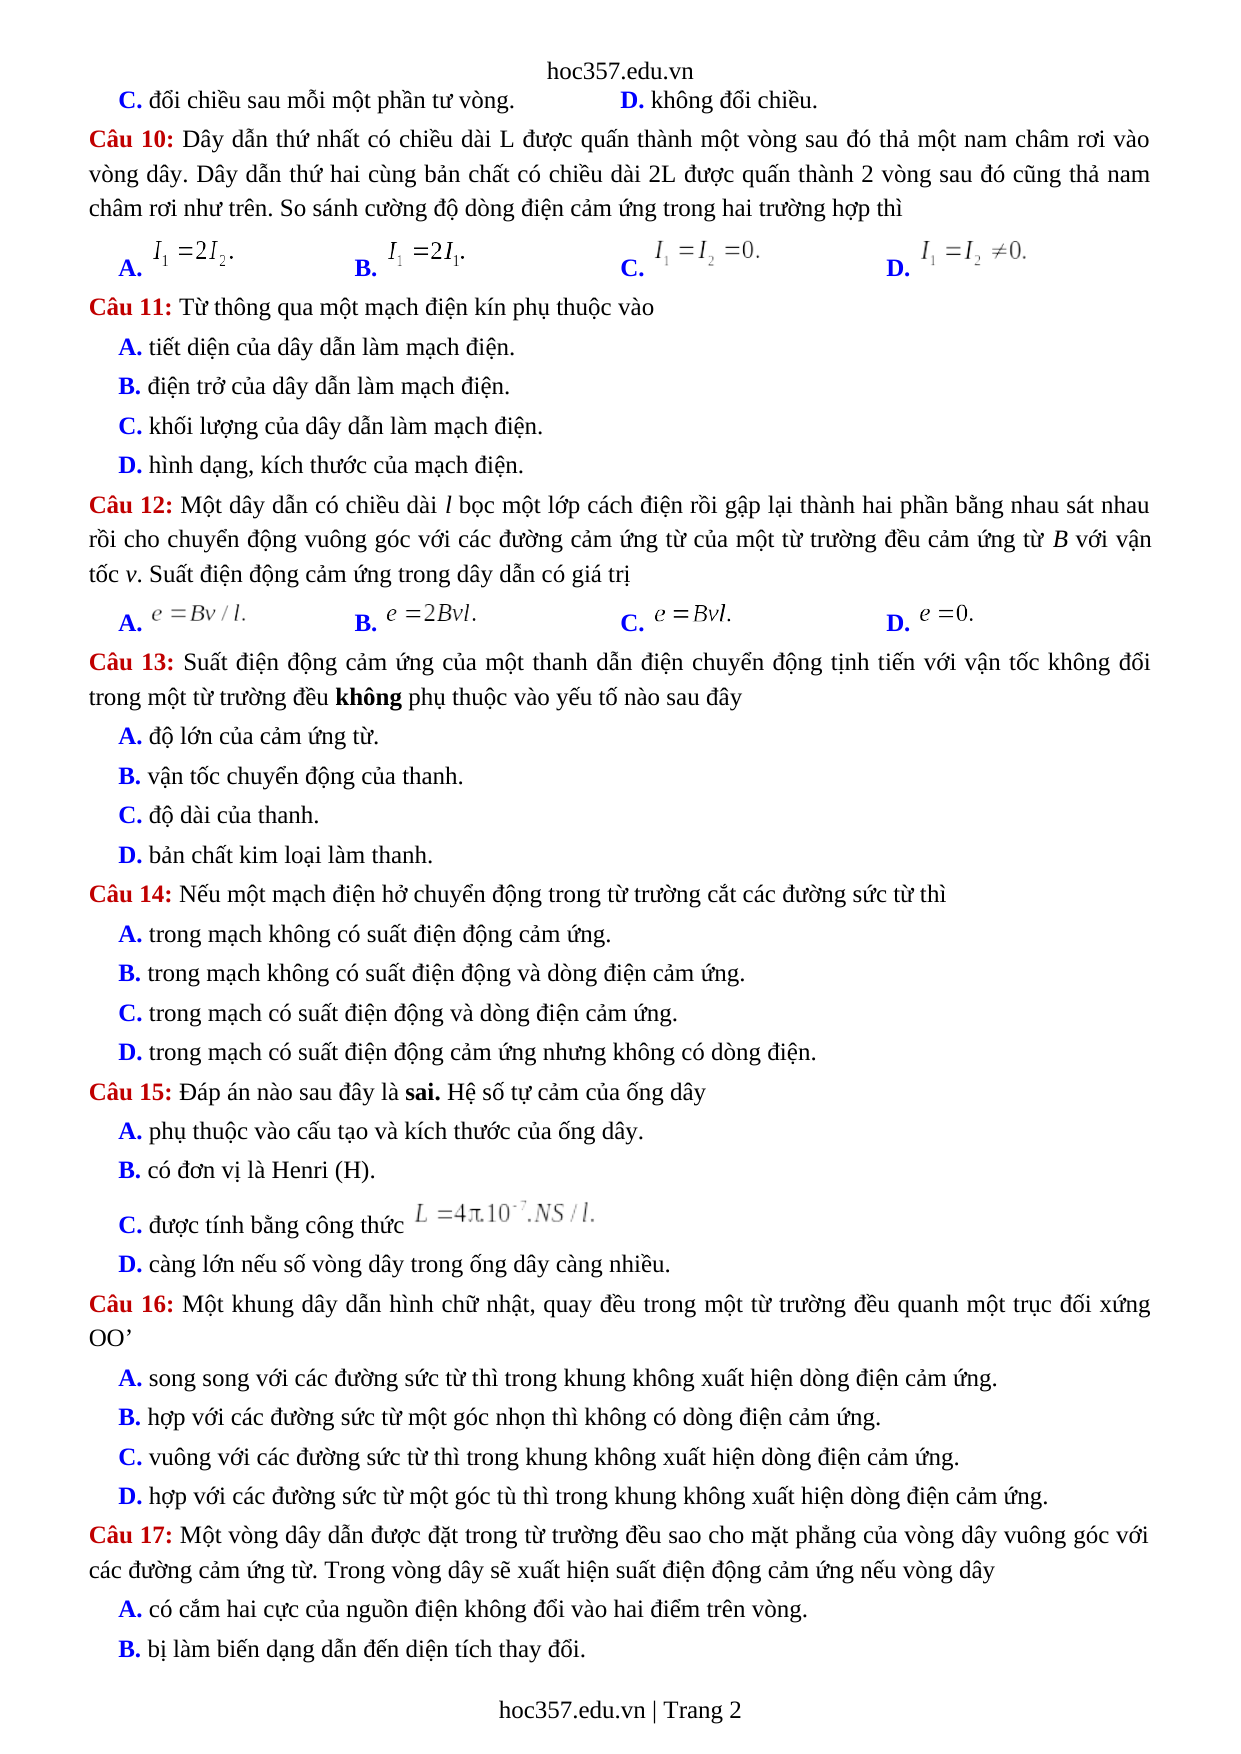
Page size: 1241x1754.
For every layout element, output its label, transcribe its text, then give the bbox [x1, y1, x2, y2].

text A. B. C. D. [88, 233, 1152, 282]
text Câu 13: Suất điện động cảm ứng của một thanh dẫn điện chuyển động tịnh tiến với vận tốc không đổi trong một từ trường đều không phụ thuộc vào yếu tố nào sau đây [88, 647, 1152, 711]
text B. hợp với các đường sức từ một góc nhọn thì không có dòng điện cảm ứng. [88, 1402, 1152, 1431]
text D. bản chất kim loại làm thanh. [88, 840, 1152, 868]
text B. bị làm biến dạng dẫn đến diện tích thay đổi. [88, 1634, 1152, 1663]
text C. độ dài của thanh. [88, 800, 1152, 829]
text Câu 12: Một dây dẫn có chiều dài l bọc một lớp cách điện rồi gập lại thành hai phần bằng nhau sát nhau rồi cho chuyển động vuông góc với các đường cảm ứng từ của một từ trường đều cảm ứng từ B với vận tốc v. Suất điện động cảm ứng trong dây dẫn có giá trị [88, 490, 1152, 587]
text C. đổi chiều sau mỗi một phần tư vòng. D. không đổi chiều. [88, 85, 1152, 114]
text A. độ lớn của cảm ứng từ. [88, 721, 1152, 750]
text Câu 10: Dây dẫn thứ nhất có chiều dài L được quấn thành một vòng sau đó thả một nam châm rơi vào vòng dây. Dây dẫn thứ hai cùng bản chất có chiều dài 2L được quấn thành 2 vòng sau đó cũng thả nam châm rơi như trên. So sánh cường độ dòng điện cảm ứng trong hai trường hợp thì [88, 124, 1152, 222]
text B. vận tốc chuyển động của thanh. [88, 761, 1152, 789]
text Câu 14: Nếu một mạch điện hở chuyển động trong từ trường cắt các đường sức từ thì [88, 879, 1152, 908]
text D. hợp với các đường sức từ một góc tù thì trong khung không xuất hiện dòng điện cảm ứng. [88, 1481, 1152, 1510]
text A. phụ thuộc vào cấu tạo và kích thước của ống dây. [88, 1116, 1152, 1145]
text Câu 16: Một khung dây dẫn hình chữ nhật, quay đều trong một từ trường đều quanh một trục đối xứng OO’ [88, 1289, 1152, 1352]
text C. khối lượng của dây dẫn làm mạch điện. [88, 411, 1152, 439]
text B. điện trở của dây dẫn làm mạch điện. [88, 371, 1152, 400]
text C. được tính bằng công thức [88, 1195, 1152, 1238]
text B. có đơn vị là Henri (H). [88, 1156, 1152, 1184]
text C. vuông với các đường sức từ thì trong khung không xuất hiện dòng điện cảm ứng. [88, 1442, 1152, 1470]
text A. có cắm hai cực của nguồn điện không đổi vào hai điểm trên vòng. [88, 1594, 1152, 1623]
text A. tiết diện của dây dẫn làm mạch điện. [88, 332, 1152, 361]
text Câu 17: Một vòng dây dẫn được đặt trong từ trường đều sao cho mặt phẳng của vòng dây vuông góc với các đường cảm ứng từ. Trong vòng dây sẽ xuất hiện suất điện động cảm ứng nếu vòng dây [88, 1521, 1152, 1584]
text A. trong mạch không có suất điện động cảm ứng. [88, 919, 1152, 947]
text C. trong mạch có suất điện động và dòng điện cảm ứng. [88, 998, 1152, 1026]
text Câu 11: Từ thông qua một mạch điện kín phụ thuộc vào [88, 292, 1152, 321]
text D. hình dạng, kích thước của mạch điện. [88, 450, 1152, 479]
text D. trong mạch có suất điện động cảm ứng nhưng không có dòng điện. [88, 1037, 1152, 1066]
text Câu 15: Đáp án nào sau đây là sai. Hệ số tự cảm của ống dây [88, 1077, 1152, 1105]
text D. càng lớn nếu số vòng dây trong ống dây càng nhiều. [88, 1249, 1152, 1278]
text B. trong mạch không có suất điện động và dòng điện cảm ứng. [88, 958, 1152, 987]
text A. song song với các đường sức từ thì trong khung không xuất hiện dòng điện cảm ứng. [88, 1363, 1152, 1391]
text A. B. C. D. [88, 598, 1152, 637]
